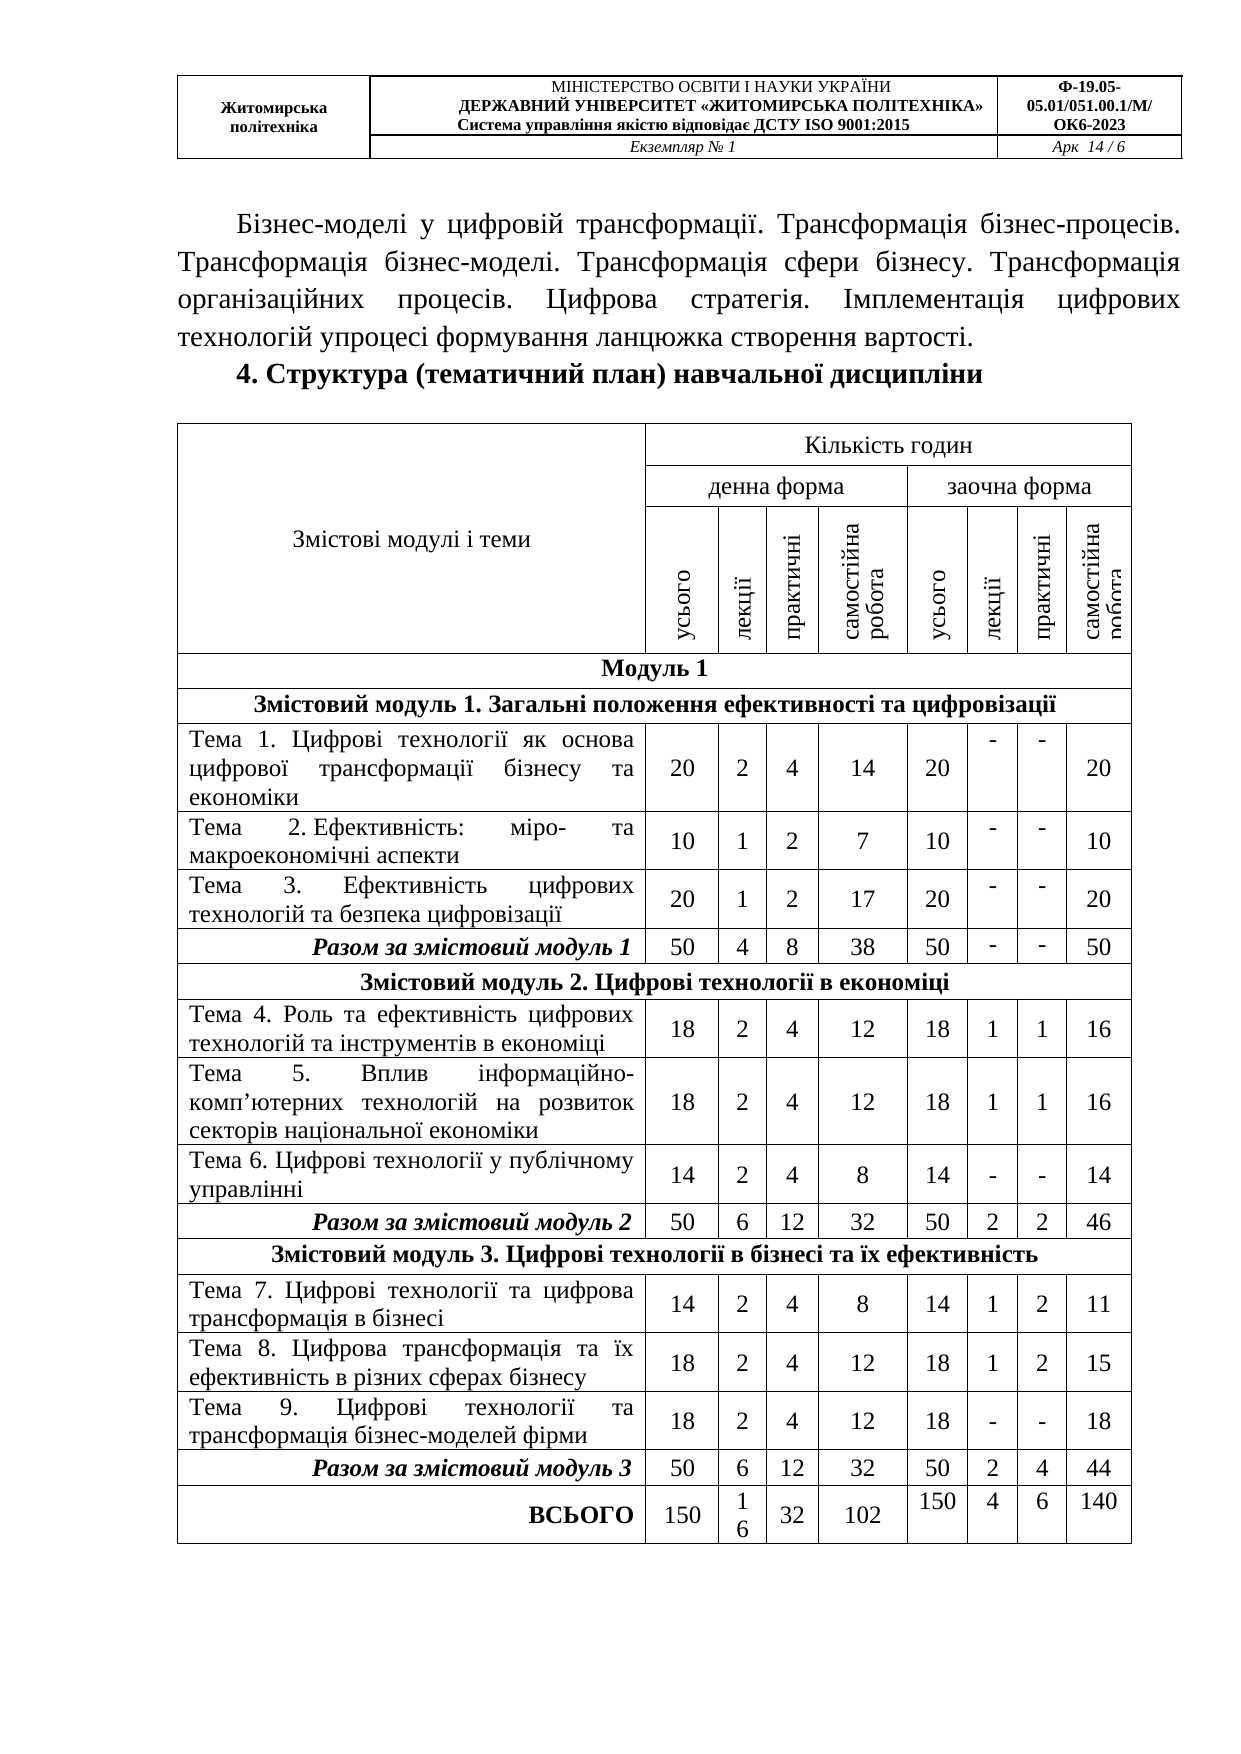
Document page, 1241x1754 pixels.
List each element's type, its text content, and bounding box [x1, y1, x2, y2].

table_cell 12 [767, 1450, 818, 1485]
table_cell 12 [819, 1000, 907, 1057]
table_cell практичні [1018, 507, 1066, 652]
table_cell 6 [1018, 1486, 1066, 1543]
table_cell 1 [968, 1275, 1017, 1332]
table_cell 14 [646, 1145, 718, 1203]
table_cell 18 [908, 1000, 967, 1057]
table_cell 6 [719, 1450, 766, 1485]
table_cell - [1018, 929, 1066, 963]
table_cell 4 [767, 1058, 818, 1144]
table_cell 44 [1067, 1450, 1131, 1485]
table_cell - [968, 1392, 1017, 1449]
table_cell самостійна робота [819, 507, 907, 652]
table_cell 2 [968, 1450, 1017, 1485]
table_cell - [968, 870, 1017, 928]
table_cell 8 [819, 1145, 907, 1203]
table_cell лекції [968, 507, 1017, 652]
table_cell Разом за змістовий модуль 3 [178, 1450, 645, 1485]
table_cell 4 [767, 1392, 818, 1449]
table_cell 20 [1067, 724, 1131, 811]
table_cell 18 [908, 1392, 967, 1449]
table_cell Змістовий модуль 1. Загальні положення ефективності та цифровізації [178, 689, 1131, 723]
table_cell 140 [1067, 1486, 1131, 1543]
table_cell - [968, 724, 1017, 811]
table_cell Тема 6. Цифрові технології у публічному управлінні [178, 1145, 645, 1203]
table_cell 15 [1067, 1333, 1131, 1391]
table_cell 4 [767, 1275, 818, 1332]
table_cell 16 [719, 1486, 766, 1543]
table_cell усього [646, 507, 718, 652]
table_cell - [968, 929, 1017, 963]
table_cell 2 [719, 1275, 766, 1332]
table_cell 2 [719, 1392, 766, 1449]
table_cell 8 [767, 929, 818, 963]
table_cell 2 [767, 812, 818, 869]
table_cell 2 [719, 1000, 766, 1057]
table_cell Змістовий модуль 2. Цифрові технології в економіці [178, 964, 1131, 998]
table_cell 150 [908, 1486, 967, 1543]
table_cell 14 [908, 1275, 967, 1332]
table_cell 14 [646, 1275, 718, 1332]
table_cell Змістовий модуль 3. Цифрові технології в бізнесі та їх ефективність [178, 1239, 1131, 1274]
table_cell Тема 7. Цифрові технології та цифрова трансформація в бізнесі [178, 1275, 645, 1332]
table_cell - [1018, 1392, 1066, 1449]
text 4. Структура (тематичний план) навчальної дисципліни [177, 352, 1181, 390]
table_cell 10 [908, 812, 967, 869]
table_cell 16 [1067, 1000, 1131, 1057]
table_cell - [968, 812, 1017, 869]
table_cell 10 [646, 812, 718, 869]
table_cell 16 [1067, 1058, 1131, 1144]
text Бізнес-моделі у цифровій трансформації. Трансформація бізнес-процесів. Трансформація бізнес-моделі. Трансформація сфери бізнесу. Трансформація організаційних процесів. Цифрова стратегія. Імплементація цифрових технологій упроцесі формування ланцюжка створення вартості. [177, 202, 1181, 352]
table_cell 12 [767, 1204, 818, 1238]
table_cell усього [908, 507, 967, 652]
table_cell 1 [719, 812, 766, 869]
table_cell 1 [968, 1000, 1017, 1057]
table_cell 46 [1067, 1204, 1131, 1238]
table_cell 2 [719, 1058, 766, 1144]
table_cell Тема 4. Роль та ефективність цифрових технологій та інструментів в економіці [178, 1000, 645, 1057]
table_cell - [1018, 1145, 1066, 1203]
table_header Змістові модулі і теми [178, 424, 645, 652]
table_cell 1 [719, 870, 766, 928]
table_cell 1 [1018, 1000, 1066, 1057]
table_cell 2 [719, 724, 766, 811]
table_cell 18 [1067, 1392, 1131, 1449]
table_cell 4 [767, 724, 818, 811]
table_cell 2 [719, 1333, 766, 1391]
table_cell 102 [819, 1486, 907, 1543]
table_cell 150 [646, 1486, 718, 1543]
table_cell 50 [908, 929, 967, 963]
table_cell 17 [819, 870, 907, 928]
table_cell 2 [1018, 1275, 1066, 1332]
table_cell - [1018, 870, 1066, 928]
table_cell 4 [767, 1145, 818, 1203]
table_cell 14 [1067, 1145, 1131, 1203]
table_cell Модуль 1 [178, 654, 1131, 688]
table_cell 20 [1067, 870, 1131, 928]
table_cell 50 [1067, 929, 1131, 963]
table_cell 38 [819, 929, 907, 963]
table_cell Тема 3. Ефективність цифрових технологій та безпека цифровізації [178, 870, 645, 928]
table_cell 50 [908, 1204, 967, 1238]
table_cell 2 [968, 1204, 1017, 1238]
table_cell 12 [819, 1333, 907, 1391]
table_cell 32 [819, 1450, 907, 1485]
table_cell 2 [1018, 1333, 1066, 1391]
table_cell практичні [767, 507, 818, 652]
table_cell 14 [819, 724, 907, 811]
table_cell Разом за змістовий модуль 2 [178, 1204, 645, 1238]
table_cell Тема 1. Цифрові технології як основа цифрової трансформації бізнесу та економіки [178, 724, 645, 811]
table_cell - [1018, 724, 1066, 811]
table_cell 50 [908, 1450, 967, 1485]
table_cell 32 [767, 1486, 818, 1543]
table_cell 1 [968, 1058, 1017, 1144]
table_cell 4 [1018, 1450, 1066, 1485]
table_cell 4 [719, 929, 766, 963]
table_cell 1 [968, 1333, 1017, 1391]
table_cell Тема 9. Цифрові технології та трансформація бізнес-моделей фірми [178, 1392, 645, 1449]
table_cell денна форма [646, 466, 907, 506]
table_cell 18 [646, 1000, 718, 1057]
table_cell 10 [1067, 812, 1131, 869]
table_cell 7 [819, 812, 907, 869]
table_cell 8 [819, 1275, 907, 1332]
table_cell Разом за змістовий модуль 1 [178, 929, 645, 963]
table_cell 20 [646, 724, 718, 811]
table_cell 18 [908, 1058, 967, 1144]
table_cell 20 [908, 870, 967, 928]
table_cell 18 [646, 1333, 718, 1391]
table_cell 32 [819, 1204, 907, 1238]
table_cell Тема 8. Цифрова трансформація та їх ефективність в різних сферах бізнесу [178, 1333, 645, 1391]
table_cell ВСЬОГО [178, 1486, 645, 1543]
table_cell самостійна робота [1067, 507, 1131, 652]
table_cell 11 [1067, 1275, 1131, 1332]
table_cell 12 [819, 1058, 907, 1144]
table_cell лекції [719, 507, 766, 652]
table_cell 2 [767, 870, 818, 928]
table_cell 18 [646, 1058, 718, 1144]
table_cell 6 [719, 1204, 766, 1238]
table_cell - [1018, 812, 1066, 869]
table_cell 12 [819, 1392, 907, 1449]
table_cell 4 [767, 1000, 818, 1057]
table_cell 50 [646, 929, 718, 963]
table_cell заочна форма [908, 466, 1131, 506]
table_cell 50 [646, 1204, 718, 1238]
table_header Кількість годин [646, 424, 1131, 465]
table_cell 18 [908, 1333, 967, 1391]
table_cell 4 [968, 1486, 1017, 1543]
table_cell 18 [646, 1392, 718, 1449]
table_cell 50 [646, 1450, 718, 1485]
table_cell 20 [646, 870, 718, 928]
table_cell Тема 2. Ефективність: міро- та макроекономічні аспекти [178, 812, 645, 869]
table_cell Тема 5. Вплив інформаційно-комп’ютерних технологій на розвиток секторів національної економіки [178, 1058, 645, 1144]
table_cell - [968, 1145, 1017, 1203]
table_cell 20 [908, 724, 967, 811]
table_cell 4 [767, 1333, 818, 1391]
table_cell 14 [908, 1145, 967, 1203]
table_cell 2 [1018, 1204, 1066, 1238]
table_cell 1 [1018, 1058, 1066, 1144]
table_cell 2 [719, 1145, 766, 1203]
